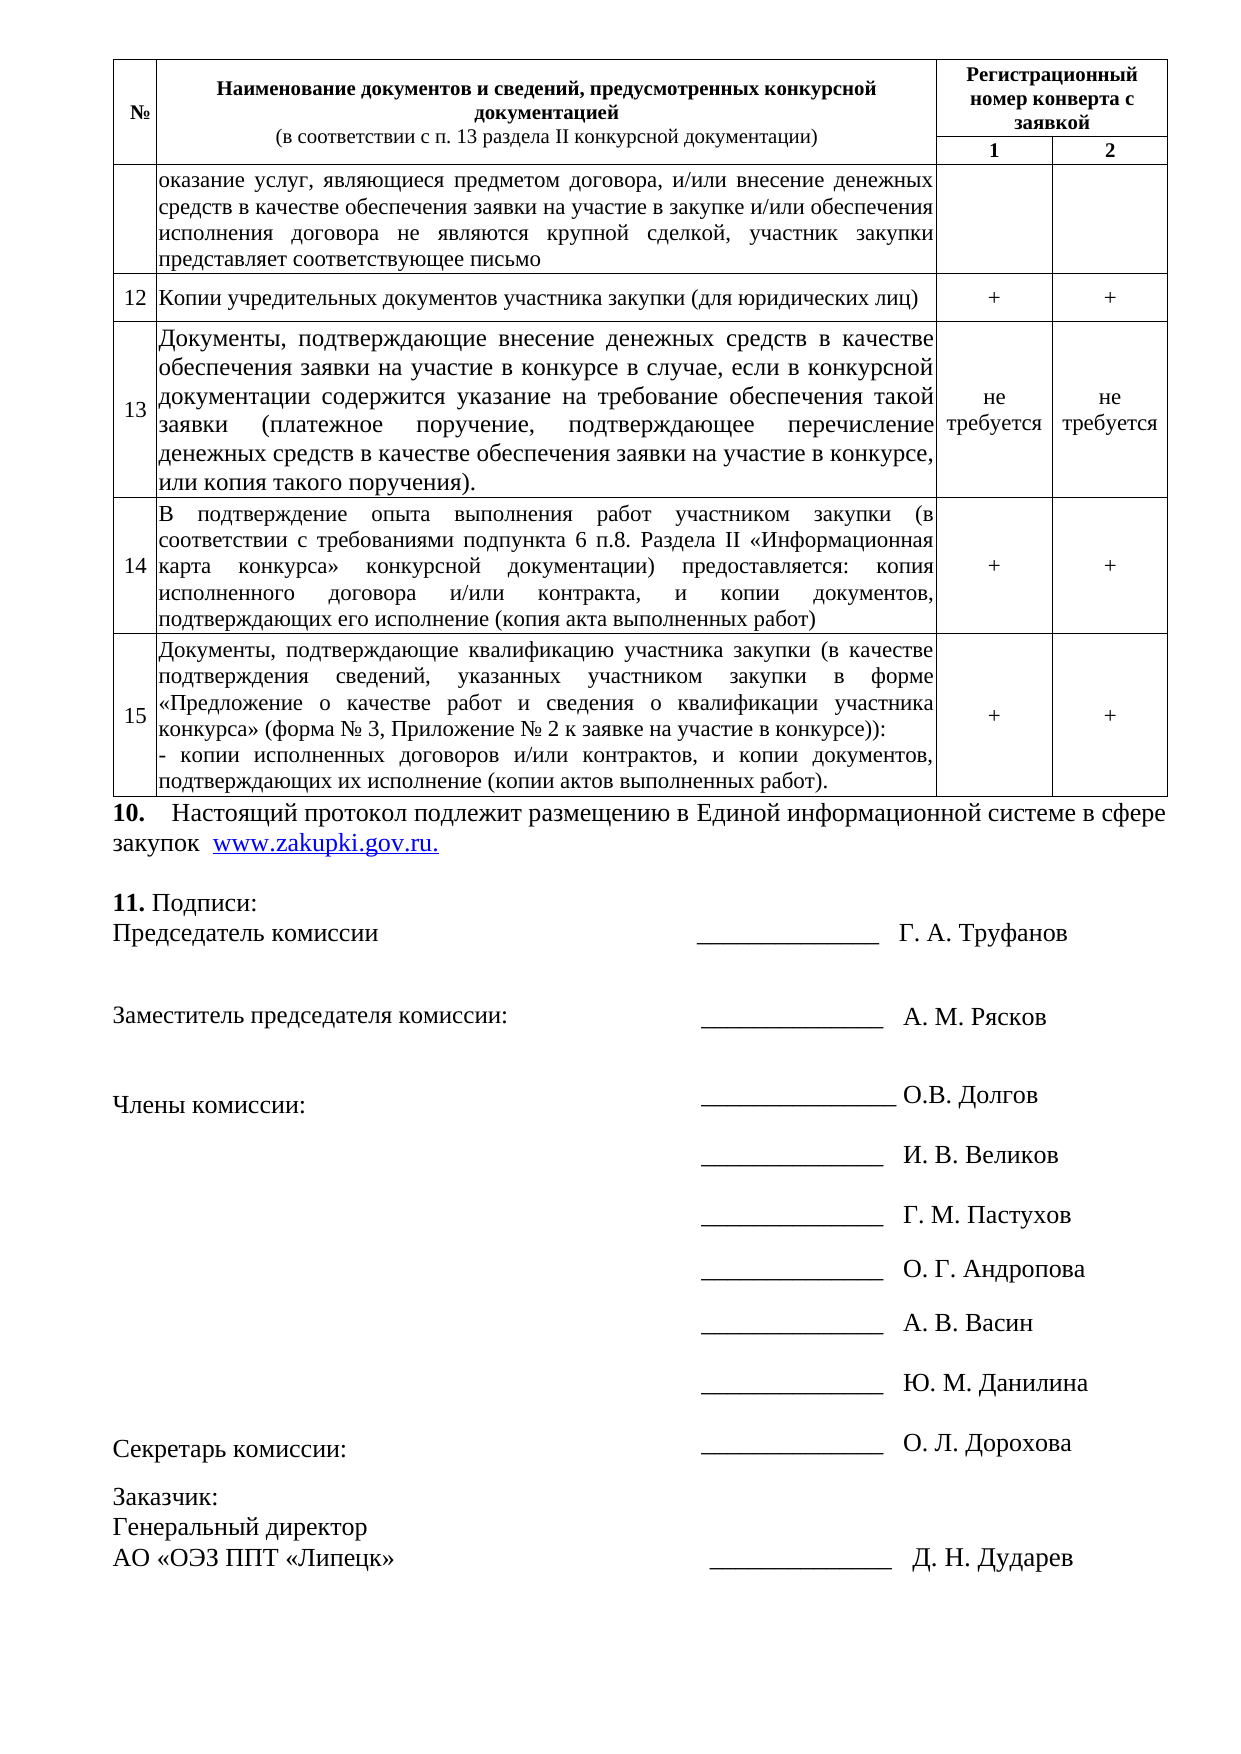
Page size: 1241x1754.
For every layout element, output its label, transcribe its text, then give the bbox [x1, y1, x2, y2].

table_cell + [1053, 634, 1167, 796]
table_cell не требуется [937, 322, 1052, 497]
table_cell + [1053, 498, 1167, 633]
table_cell + [937, 634, 1052, 796]
table_header № [114, 60, 156, 164]
table_cell 13 [114, 322, 156, 497]
table_header Наименование документов и сведений, предусмотренных конкурсной документацией (в соответствии с п. 13 раздела II конкурсной документации) [157, 60, 936, 164]
text Председатель комиссии ______________ Г. А. Труфанов [112, 917, 1167, 947]
table_cell + [937, 165, 1052, 273]
text Генеральный директор [112, 1511, 1167, 1541]
table_cell 14 [114, 498, 156, 633]
text АО «ОЭЗ ППТ «Липецк» ______________ Д. Н. Дударев [112, 1541, 1167, 1572]
table_cell 2 [1053, 137, 1167, 164]
table_cell В подтверждение опыта выполнения работ участником закупки (в соответствии с требованиями подпункта 6 п.8. Раздела II «Информационная карта конкурса» конкурсной документации) предоставляется: копия исполненного договора и/или контракта, и копии документов, подтверждающих его исполнение (копия акта выполненных работ) [157, 498, 936, 633]
table_header ______________ А. М. Рясков _______________ О.В. Долгов ______________ И. В. Великов ______________ Г. М. Пастухов ______________ О. Г. Андропова [612, 977, 1128, 1283]
text 10. Настоящий протокол подлежит размещению в Единой информационной системе в сфере закупок www.zakupki.gov.ru. [112, 797, 1167, 857]
table_cell + [1053, 165, 1167, 273]
table_cell Копии учредительных документов участника закупки (для юридических лиц) [157, 274, 936, 321]
table_cell + [937, 498, 1052, 633]
table_cell Секретарь комиссии: [101, 1283, 612, 1481]
table_cell не требуется [1053, 322, 1167, 497]
table_cell Документы, подтверждающие квалификацию участника закупки (в качестве подтверждения сведений, указанных участником закупки в форме «Предложение о качестве работ и сведения о квалификации участника конкурса» (форма № 3, Приложение № 2 к заявке на участие в конкурсе)): - копии исполненных договоров и/или контрактов, и копии документов, подтверждающих их исполнение (копии актов выполненных работ). [157, 634, 936, 796]
table_cell 11 [114, 165, 156, 273]
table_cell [157, 165, 936, 273]
table_header Заместитель председателя комиссии: Члены комиссии: [101, 977, 612, 1283]
table_cell + [1053, 274, 1167, 321]
text Заказчик: [112, 1481, 1167, 1511]
table_cell 1 [937, 137, 1052, 164]
table_cell ______________ А. В. Васин ______________ Ю. М. Данилина ______________ О. Л. Дорохова [612, 1283, 1128, 1481]
table_cell + [937, 274, 1052, 321]
table_header Регистрационный номер конверта с заявкой [937, 60, 1167, 136]
table_cell 12 [114, 274, 156, 321]
table_cell Документы, подтверждающие внесение денежных средств в качестве обеспечения заявки на участие в конкурсе в случае, если в конкурсной документации содержится указание на требование обеспечения такой заявки (платежное поручение, подтверждающее перечисление денежных средств в качестве обеспечения заявки на участие в конкурсе, или копия такого поручения). [157, 322, 936, 497]
table_cell 15 [114, 634, 156, 796]
text 11. Подписи: [112, 887, 1167, 917]
